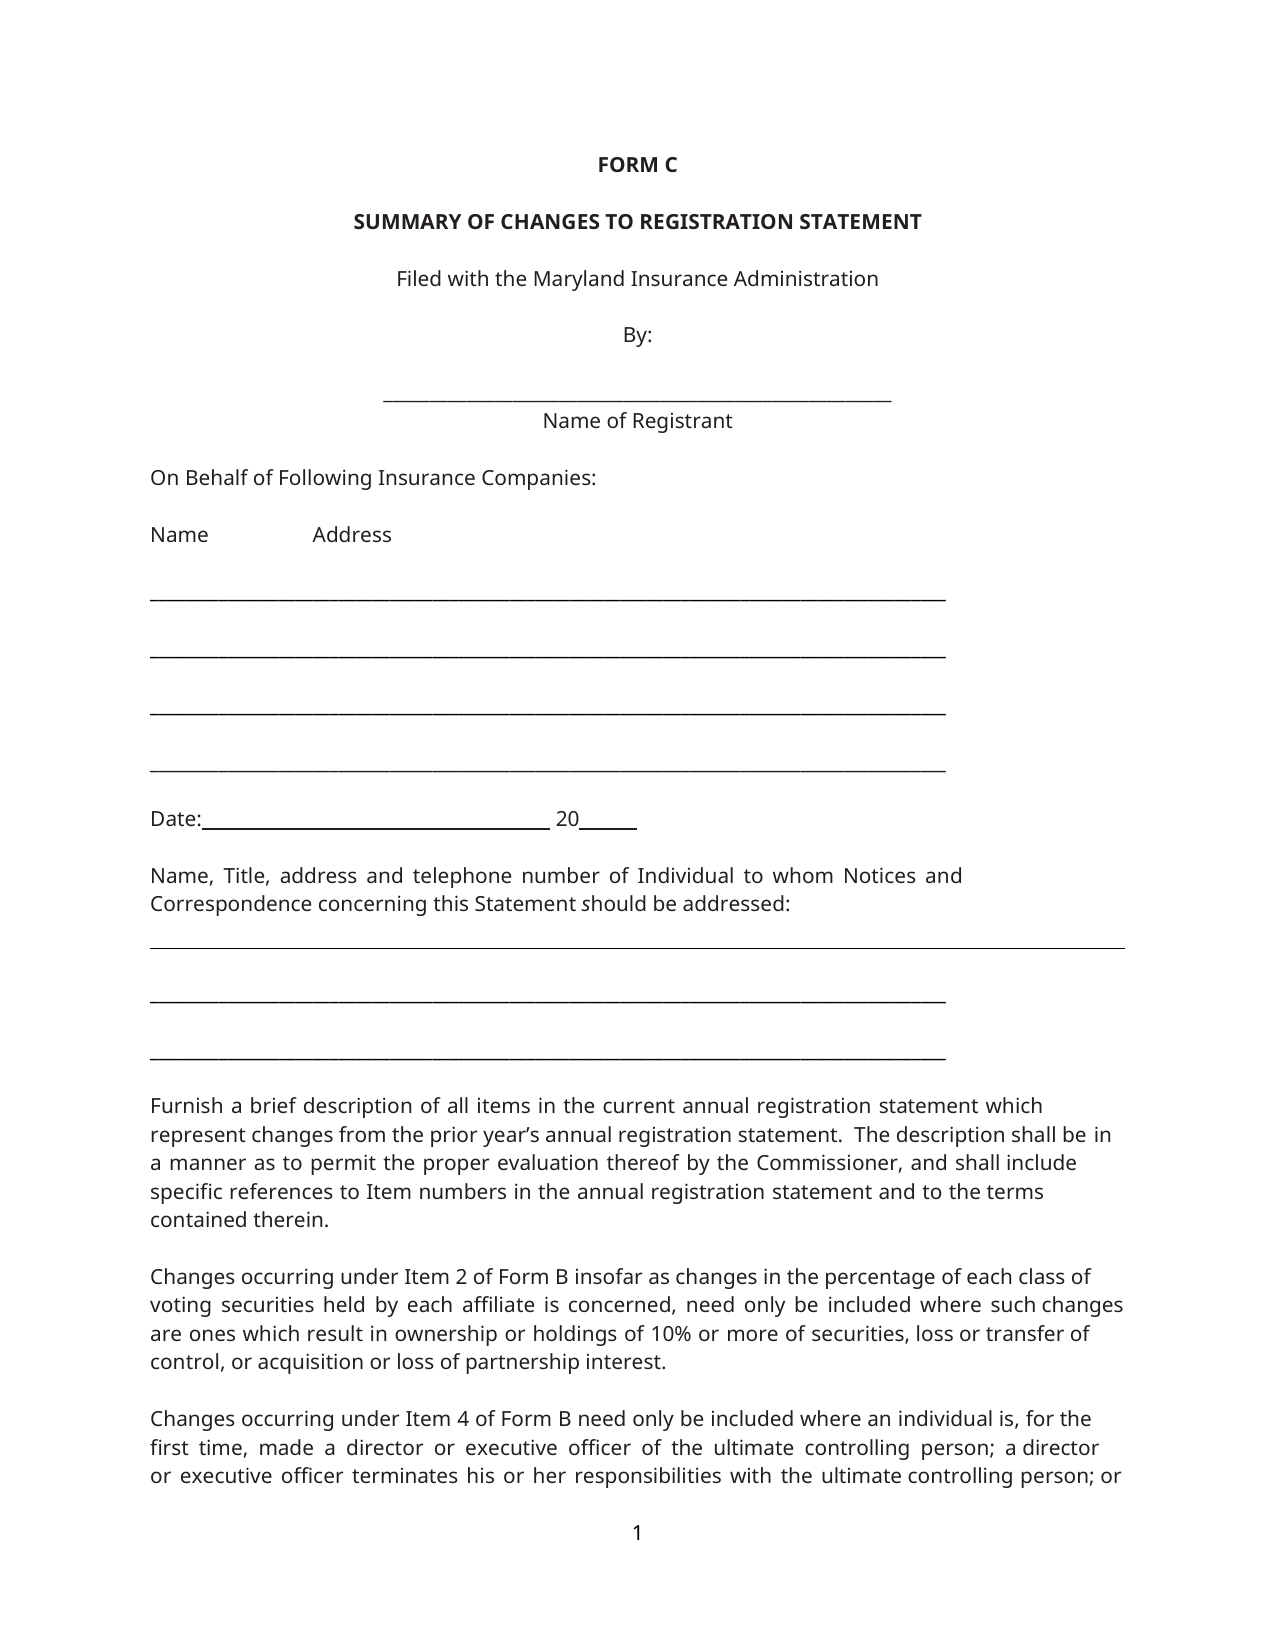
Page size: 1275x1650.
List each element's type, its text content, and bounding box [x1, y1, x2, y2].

text On Behalf of Following Insurance Companies: [150, 463, 1125, 491]
text _____________________________________________________________________________________________ [150, 633, 1125, 662]
text Date: 20 [150, 804, 1125, 832]
text Changes occurring under Item 2 of Form B insofar as changes in the percentage of each class of voting securities held by each affiliate is concerned, need only be included where such changes are ones which result in ownership or holdings of 10% or more of securities, loss or transfer of control, or acquisition or loss of partnership interest. [150, 1262, 1125, 1376]
text _____________________________________________________________________________________________ [150, 577, 1125, 605]
text _______________________________________________________ [150, 377, 1125, 406]
text Filed with the Maryland Insurance Administration [150, 264, 1125, 292]
text Name Address [150, 520, 1125, 548]
text _____________________________________________________________________________________________ [150, 747, 1125, 776]
text By: [150, 321, 1125, 349]
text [150, 1404, 1125, 1490]
text _____________________________________________________________________________________________ [150, 1035, 1125, 1063]
text Furnish a brief description of all items in the current annual registration statement which represent changes from the prior year’s annual registration statement. The description shall be in a manner as to permit the proper evaluation thereof by the Commissioner, and shall include specific references to Item numbers in the annual registration statement and to the terms contained therein. [150, 1092, 1125, 1234]
text FORM C [150, 150, 1125, 178]
text Name, Title, address and telephone number of Individual to whom Notices and Correspondence concerning this Statement should be addressed: [150, 861, 1125, 918]
text SUMMARY OF CHANGES TO REGISTRATION STATEMENT [150, 207, 1125, 235]
text _____________________________________________________________________________________________ [150, 978, 1125, 1006]
text Name of Registrant [150, 406, 1125, 434]
text _____________________________________________________________________________________________ [150, 690, 1125, 719]
